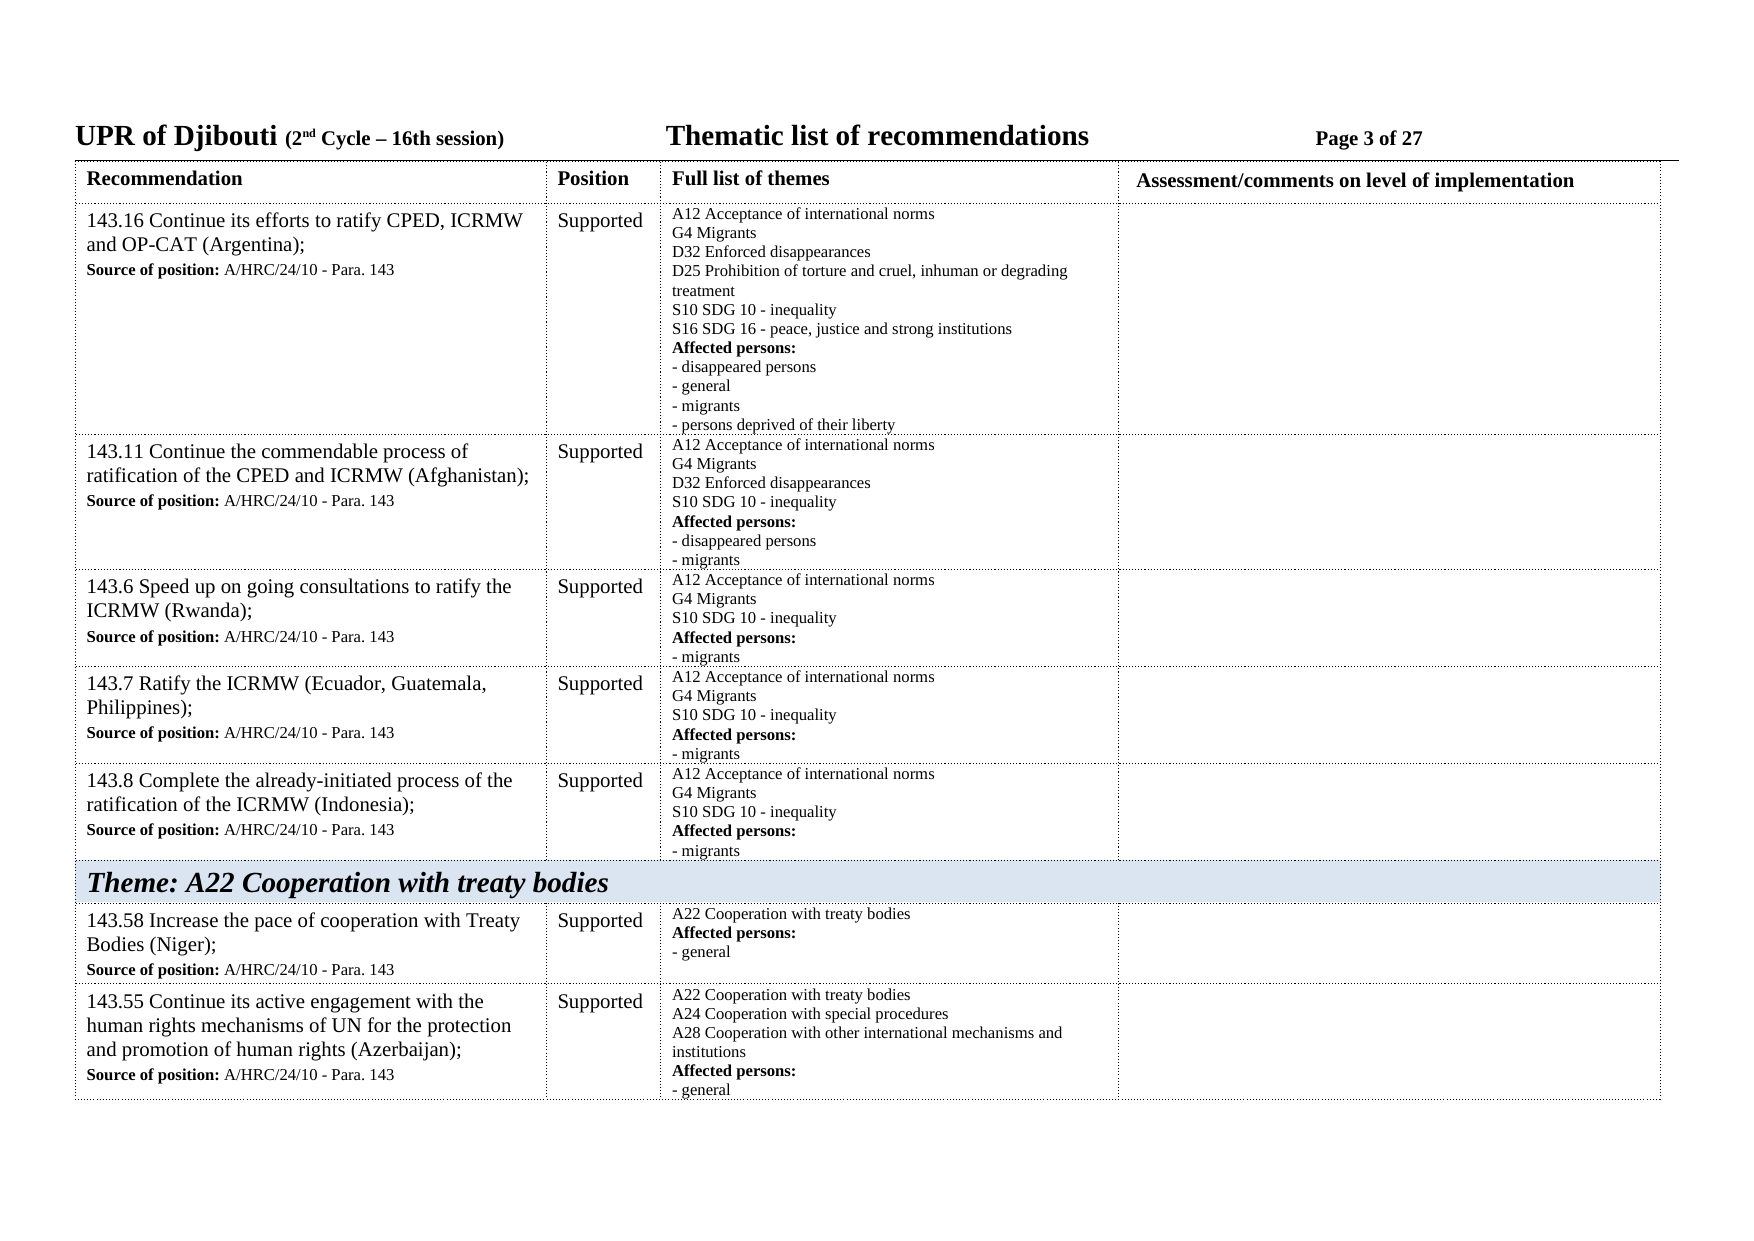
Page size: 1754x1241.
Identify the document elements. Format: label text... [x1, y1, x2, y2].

table_cell Theme: A22 Cooperation with treaty bodies [75, 860, 1661, 902]
table_cell Supported [546, 763, 661, 859]
table_cell Supported [546, 203, 661, 434]
table_cell A12 Acceptance of international norms G4 Migrants S10 SDG 10 - inequality Affected persons: - migrants [661, 763, 1119, 859]
table_cell [1119, 763, 1661, 859]
table_cell A12 Acceptance of international norms G4 Migrants D32 Enforced disappearances D25 Prohibition of torture and cruel, inhuman or degrading treatment S10 SDG 10 - inequality S16 SDG 16 - peace, justice and strong institutions Affected persons: - disappeared persons - general - migrants - persons deprived of their liberty [661, 203, 1119, 434]
table_cell Supported [546, 434, 661, 569]
table_header Recommendation [75, 161, 546, 203]
table_cell [1119, 434, 1661, 569]
table_cell 143.55 Continue its active engagement with the human rights mechanisms of UN for the protection and promotion of human rights (Azerbaijan); Source of position: A/HRC/24/10 - Para. 143 [75, 983, 546, 1099]
table_cell [1119, 983, 1661, 1099]
table_cell 143.16 Continue its efforts to ratify CPED, ICRMW and OP-CAT (Argentina); Source of position: A/HRC/24/10 - Para. 143 [75, 203, 546, 434]
table_cell Supported [546, 569, 661, 666]
table_cell Supported [546, 666, 661, 763]
table_cell Supported [546, 903, 661, 983]
table_cell [1119, 203, 1661, 434]
table_header Full list of themes [661, 161, 1119, 203]
table_cell [1119, 569, 1661, 666]
table_header Position [546, 161, 661, 203]
table_cell A12 Acceptance of international norms G4 Migrants D32 Enforced disappearances S10 SDG 10 - inequality Affected persons: - disappeared persons - migrants [661, 434, 1119, 569]
table_cell 143.6 Speed up on going consultations to ratify the ICRMW (Rwanda); Source of position: A/HRC/24/10 - Para. 143 [75, 569, 546, 666]
table_cell [1119, 903, 1661, 983]
table_cell A12 Acceptance of international norms G4 Migrants S10 SDG 10 - inequality Affected persons: - migrants [661, 569, 1119, 666]
table_cell 143.11 Continue the commendable process of ratification of the CPED and ICRMW (Afghanistan); Source of position: A/HRC/24/10 - Para. 143 [75, 434, 546, 569]
table_cell [1119, 666, 1661, 763]
table_cell 143.8 Complete the already-initiated process of the ratification of the ICRMW (Indonesia); Source of position: A/HRC/24/10 - Para. 143 [75, 763, 546, 859]
table_cell 143.7 Ratify the ICRMW (Ecuador, Guatemala, Philippines); Source of position: A/HRC/24/10 - Para. 143 [75, 666, 546, 763]
table_header Assessment/comments on level of implementation [1119, 161, 1661, 203]
table_cell A12 Acceptance of international norms G4 Migrants S10 SDG 10 - inequality Affected persons: - migrants [661, 666, 1119, 763]
table_cell A22 Cooperation with treaty bodies Affected persons: - general [661, 903, 1119, 983]
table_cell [661, 983, 1119, 1099]
table_cell Supported [546, 983, 661, 1099]
table_cell 143.58 Increase the pace of cooperation with Treaty Bodies (Niger); Source of position: A/HRC/24/10 - Para. 143 [75, 903, 546, 983]
